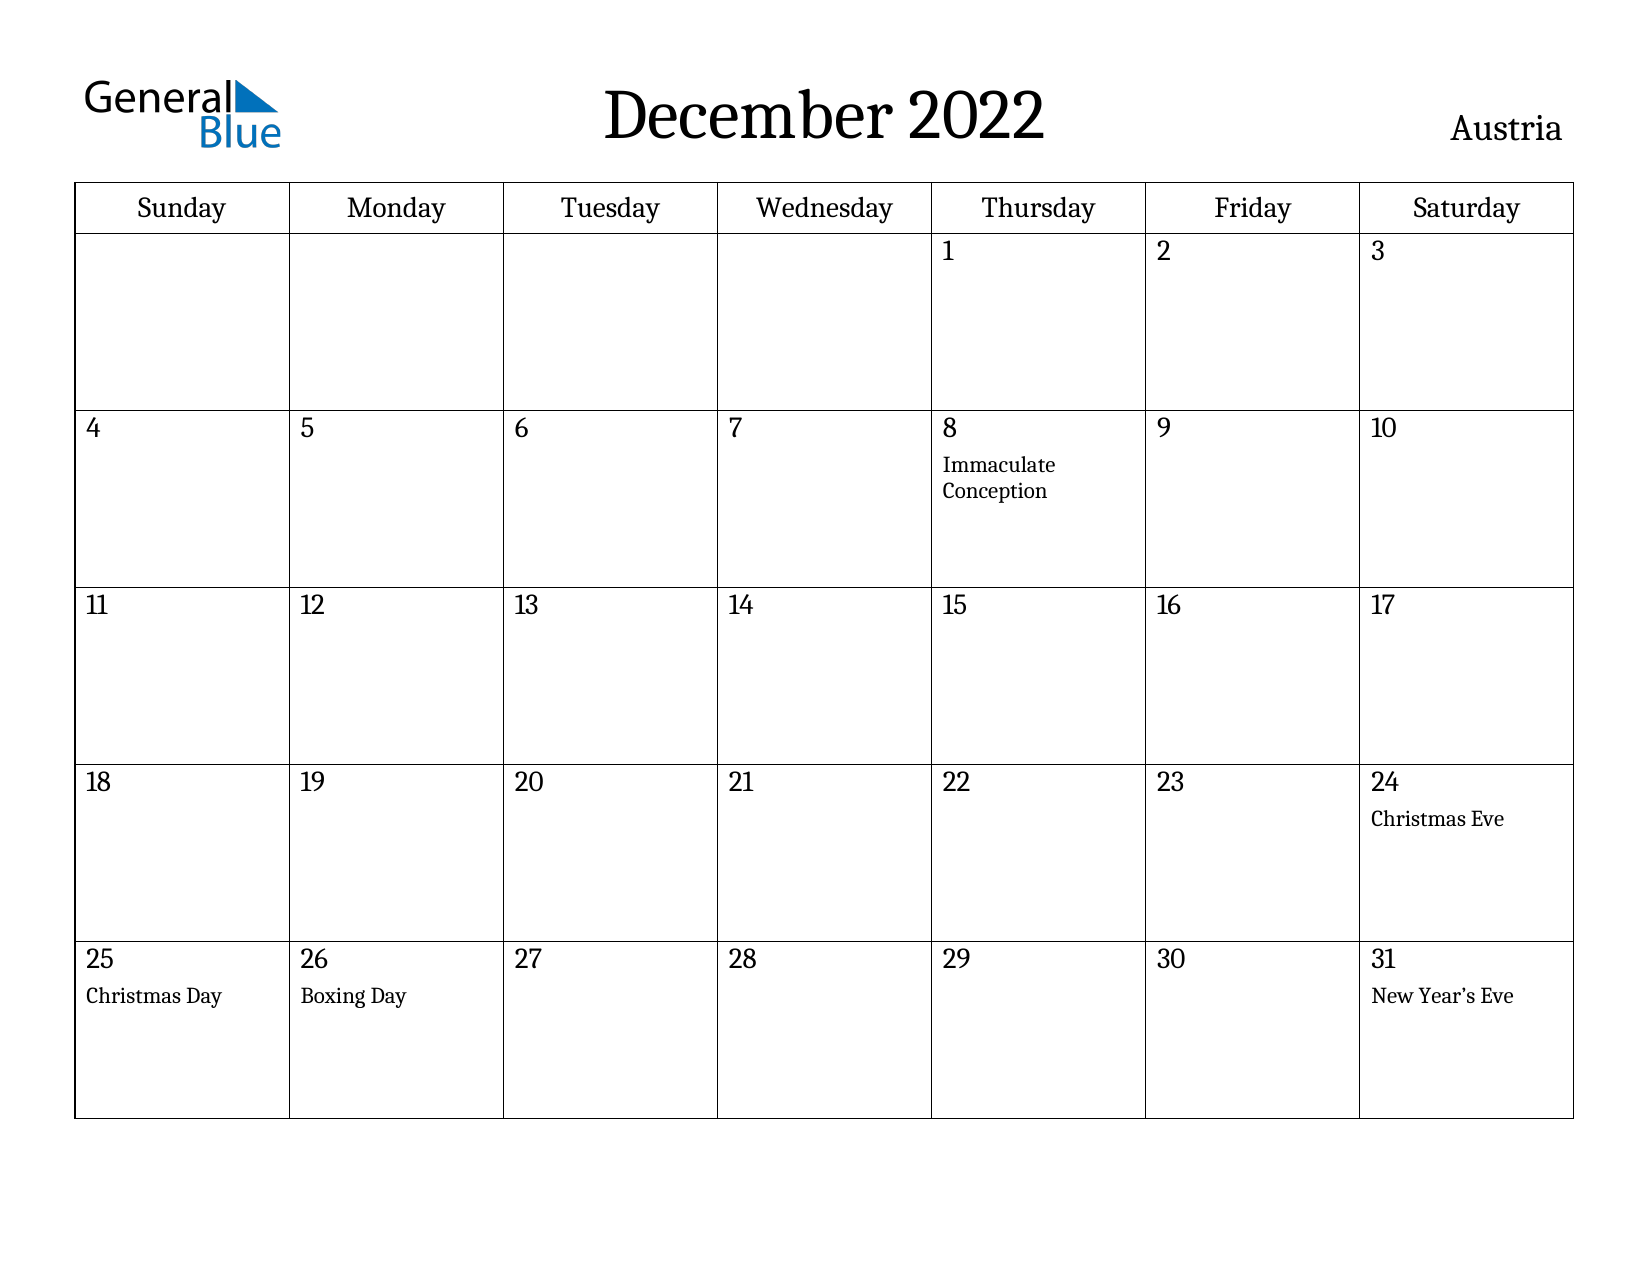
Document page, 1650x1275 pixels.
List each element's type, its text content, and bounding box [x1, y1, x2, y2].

table_cell [290, 452, 503, 587]
table_header Austria [1146, 75, 1574, 182]
table_cell [1146, 452, 1359, 587]
table_cell 5 [290, 411, 503, 452]
table_cell Friday [1146, 183, 1359, 233]
table_cell [290, 275, 503, 410]
table_cell 23 [1146, 765, 1359, 806]
table_cell [76, 629, 289, 764]
table_cell [290, 806, 503, 941]
table_cell 11 [76, 588, 289, 629]
table_cell [718, 983, 931, 1118]
table_cell [932, 629, 1145, 764]
table_cell [1146, 275, 1359, 410]
table_cell [1360, 629, 1573, 764]
table_cell 10 [1360, 411, 1573, 452]
table_cell 2 [1146, 234, 1359, 275]
table_header [75, 75, 503, 182]
table_cell Tuesday [504, 183, 717, 233]
table_cell [504, 983, 717, 1118]
table_cell [504, 452, 717, 587]
table_cell Monday [290, 183, 503, 233]
table_cell New Year’s Eve [1360, 983, 1573, 1118]
table_cell 4 [76, 411, 289, 452]
table_cell 8 [932, 411, 1145, 452]
picture [85, 80, 281, 148]
table_cell 25 [76, 942, 289, 983]
table_cell 3 [1360, 234, 1573, 275]
table_cell Christmas Eve [1360, 806, 1573, 941]
table_cell 19 [290, 765, 503, 806]
table_cell 1 [932, 234, 1145, 275]
table_cell 29 [932, 942, 1145, 983]
table_cell [76, 452, 289, 587]
table_cell [718, 452, 931, 587]
table_cell 26 [290, 942, 503, 983]
table_cell [1146, 806, 1359, 941]
table_cell 30 [1146, 942, 1359, 983]
table_cell Christmas Day [76, 983, 289, 1118]
table_cell [76, 806, 289, 941]
table_cell 15 [932, 588, 1145, 629]
table_cell [504, 275, 717, 410]
table_cell 14 [718, 588, 931, 629]
table_cell 24 [1360, 765, 1573, 806]
table_cell [504, 629, 717, 764]
table_cell [718, 275, 931, 410]
table_cell [1360, 275, 1573, 410]
table_cell Boxing Day [290, 983, 503, 1118]
table_cell [718, 806, 931, 941]
table_cell [504, 806, 717, 941]
table_cell 9 [1146, 411, 1359, 452]
table_header December 2022 [503, 75, 1146, 182]
table_cell Thursday [932, 183, 1145, 233]
table_cell 12 [290, 588, 503, 629]
table_cell 27 [504, 942, 717, 983]
table_cell Wednesday [718, 183, 931, 233]
table_cell 31 [1360, 942, 1573, 983]
table_cell Saturday [1360, 183, 1573, 233]
table_cell Immaculate Conception [932, 452, 1145, 587]
table_cell [76, 275, 289, 410]
table_cell 13 [504, 588, 717, 629]
table_cell [504, 234, 717, 275]
table_cell [932, 275, 1145, 410]
table_cell 28 [718, 942, 931, 983]
table_cell [718, 629, 931, 764]
table_cell 18 [76, 765, 289, 806]
table_cell [932, 983, 1145, 1118]
table_cell [290, 234, 503, 275]
table_cell 7 [718, 411, 931, 452]
table_cell [1146, 629, 1359, 764]
table_cell [76, 234, 289, 275]
table_cell 21 [718, 765, 931, 806]
table_cell [1146, 983, 1359, 1118]
table_cell Sunday [76, 183, 289, 233]
table_cell 16 [1146, 588, 1359, 629]
table_cell [290, 629, 503, 764]
table_cell [718, 234, 931, 275]
table_cell 22 [932, 765, 1145, 806]
table_cell 20 [504, 765, 717, 806]
table_cell 17 [1360, 588, 1573, 629]
table_cell [1360, 452, 1573, 587]
table_cell 6 [504, 411, 717, 452]
table_cell [932, 806, 1145, 941]
